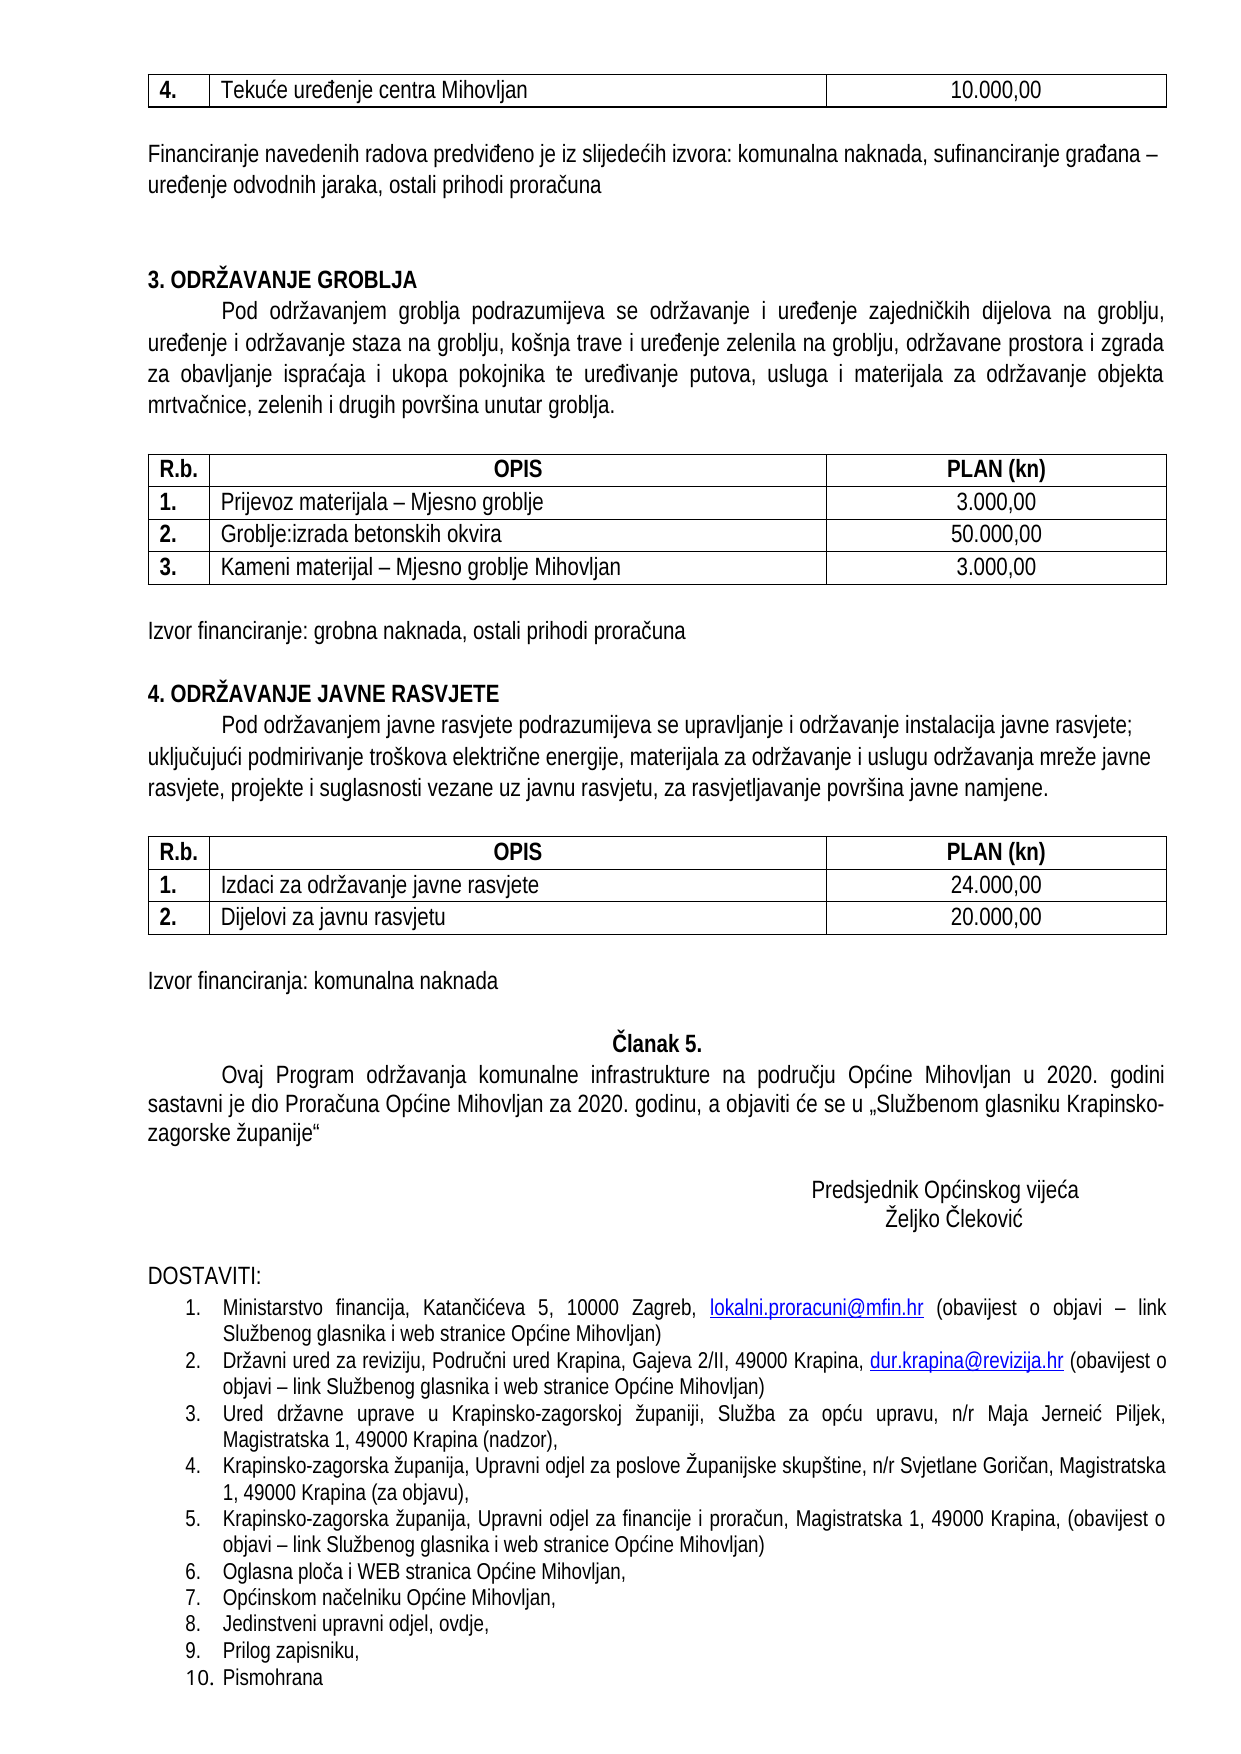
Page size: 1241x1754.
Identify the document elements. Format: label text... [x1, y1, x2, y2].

table_cell Tekuće uređenje centra Mihovljan [210, 75, 826, 106]
list Državni ured za reviziju, Područni ured Krapina, Gajeva 2/II, 49000 Krapina, dur.krapina@revizija.hr (obavijest o objavi – link Službenog glasnika i web stranice Općine Mihovljan) [185, 1347, 1167, 1399]
table_header R.b. [149, 455, 209, 486]
text Izvor financiranje: grobna naknada, ostali prihodi proračuna [148, 616, 1167, 644]
text 4. ODRŽAVANJE JAVNE RASVJETE [148, 679, 1167, 707]
table_cell 2. [149, 520, 209, 551]
table_cell 1. [149, 487, 209, 518]
table_cell 2. [149, 902, 209, 934]
table_cell 3.000,00 [827, 487, 1166, 518]
table_cell 1. [149, 870, 209, 901]
table_cell 3.000,00 [827, 552, 1166, 583]
table_cell Groblje:izrada betonskih okvira [210, 520, 826, 551]
text DOSTAVITI: [148, 1261, 1167, 1290]
table_cell 50.000,00 [827, 520, 1166, 551]
list Oglasna ploča i WEB stranica Općine Mihovljan, [185, 1558, 1167, 1584]
table_cell Kameni materijal – Mjesno groblje Mihovljan [210, 552, 826, 583]
table_cell 24.000,00 [827, 870, 1166, 901]
text Ovaj Program održavanja komunalne infrastrukture na području Općine Mihovljan u 2020. godini sastavni je dio Proračuna Općine Mihovljan za 2020. godinu, a objaviti će se u „Službenom glasniku Krapinsko-zagorske županije“ [148, 1061, 1167, 1146]
table_cell Dijelovi za javnu rasvjetu [210, 902, 826, 934]
list Prilog zapisniku, [185, 1637, 1167, 1663]
text Pod održavanjem groblja podrazumijeva se održavanje i uređenje zajedničkih dijelova na groblju, uređenje i održavanje staza na groblju, košnja trave i uređenje zelenila na groblju, održavane prostora i zgrada za obavljanje ispraćaja i ukopa pokojnika te uređivanje putova, usluga i materijala za održavanje objekta mrtvačnice, zelenih i drugih površina unutar groblja. [148, 296, 1167, 419]
text 3. ODRŽAVANJE GROBLJA [148, 265, 1167, 293]
table_cell 10.000,00 [827, 75, 1166, 106]
table_cell 4. [149, 75, 209, 106]
table_cell 3. [149, 552, 209, 583]
list Ured državne uprave u Krapinsko-zagorskoj županiji, Služba za opću upravu, n/r Maja Jerneić Piljek, Magistratska 1, 49000 Krapina (nadzor), [185, 1399, 1167, 1452]
list Jedinstveni upravni odjel, ovdje, [185, 1610, 1167, 1637]
text Članak 5. [148, 1029, 1167, 1058]
text Predsjednik Općinskog vijeća [811, 1146, 1167, 1204]
table_header PLAN (kn) [827, 455, 1166, 486]
table_cell 20.000,00 [827, 902, 1166, 934]
text Izvor financiranja: komunalna naknada [148, 966, 1167, 995]
list Ministarstvo financija, Katančićeva 5, 10000 Zagreb, lokalni.proracuni@mfin.hr (obavijest o objavi – link Službenog glasnika i web stranice Općine Mihovljan) [185, 1294, 1167, 1347]
table_header OPIS [210, 455, 826, 486]
table_header PLAN (kn) [827, 837, 1166, 869]
table_header R.b. [149, 837, 209, 869]
table_header OPIS [210, 837, 826, 869]
text Željko Čleković [148, 1204, 1167, 1232]
text Pod održavanjem javne rasvjete podrazumijeva se upravljanje i održavanje instalacija javne rasvjete; uključujući podmirivanje troškova električne energije, materijala za održavanje i uslugu održavanja mreže javne rasvjete, projekte i suglasnosti vezane uz javnu rasvjetu, za rasvjetljavanje površina javne namjene. [148, 710, 1167, 802]
list Krapinsko-zagorska županija, Upravni odjel za poslove Županijske skupštine, n/r Svjetlane Goričan, Magistratska 1, 49000 Krapina (za objavu), [185, 1452, 1167, 1505]
table_cell Izdaci za održavanje javne rasvjete [210, 870, 826, 901]
text Financiranje navedenih radova predviđeno je iz slijedećih izvora: komunalna naknada, sufinanciranje građana – uređenje odvodnih jaraka, ostali prihodi proračuna [148, 139, 1167, 199]
list Krapinsko-zagorska županija, Upravni odjel za financije i proračun, Magistratska 1, 49000 Krapina, (obavijest o objavi – link Službenog glasnika i web stranice Općine Mihovljan) [185, 1505, 1167, 1558]
list Općinskom načelniku Općine Mihovljan, [185, 1584, 1167, 1610]
table_cell Prijevoz materijala – Mjesno groblje [210, 487, 826, 518]
list Pismohrana [185, 1663, 1167, 1691]
